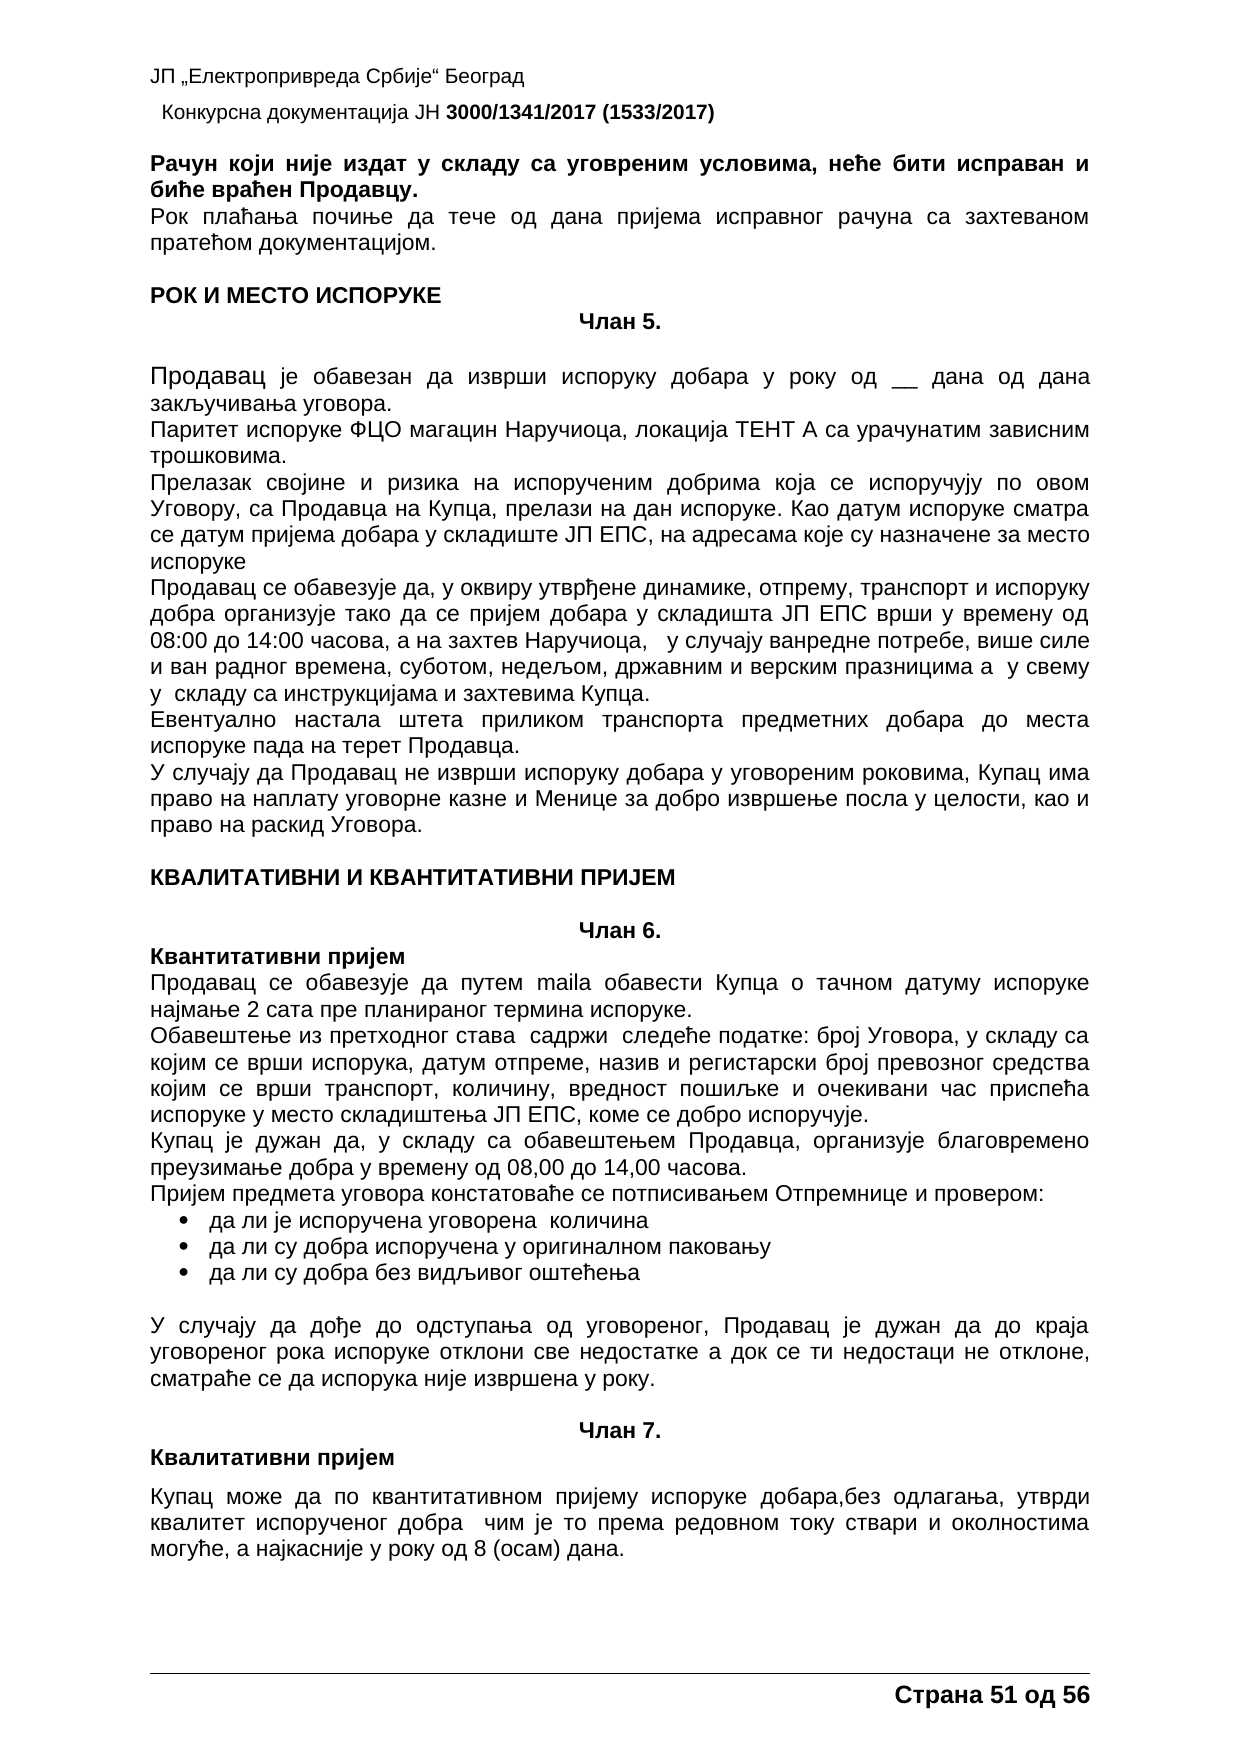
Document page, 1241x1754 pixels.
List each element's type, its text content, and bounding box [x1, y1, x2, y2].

text Квалитативни пријем [150, 1444, 1090, 1470]
text да ли је испоручена уговорена количина [179, 1207, 1090, 1233]
text Купац може да по квантитативном пријему испоруке добара,без одлагања, утврди квалитет испорученог добра чим је то према редовном току ствари и околностима могуће, а најкасније у року од 8 (осам) дана. [150, 1483, 1090, 1562]
text да ли су добра без видљивог оштећења [179, 1259, 1090, 1286]
text Обавештење из претходног става садржи следеће податке: број Уговора, у складу са којим се врши испорука, датум отпреме, назив и регистарски број превозног средства којим се врши транспорт, количину, вредност пошиљке и очекивани час приспећа испоруке у место складиштења ЈП ЕПС, коме се добро испоручује. [150, 1022, 1090, 1127]
text Члан 6. [150, 917, 1090, 943]
text Рок плаћања почиње да тече од дана пријема исправног рачуна са захтеваном пратећом документацијом. [150, 203, 1090, 255]
text Члан 7. [150, 1417, 1090, 1444]
text Рачун који није издат у складу са уговреним условима, неће бити исправан и биће враћен Продавцу. [150, 150, 1090, 203]
text У случају да дође до одступања од уговореног, Продавац је дужан да до краја уговореног рока испоруке отклони све недостатке а док се ти недостаци не отклоне, сматраће се да испорука није извршена у року. [150, 1312, 1090, 1391]
text Квантитативни пријем [150, 943, 1090, 969]
text РОК И МЕСТО ИСПОРУКЕ [150, 282, 1090, 308]
text Евентуално настала штета приликом транспорта предметних добара до места испоруке пада на терет Продавца. [150, 706, 1090, 758]
text Купац је дужан да, у складу са обавештењем Продавца, организује благовремено преузимање добра у времену од 08,00 до 14,00 часова. [150, 1127, 1090, 1180]
list Продавац је обавезан да изврши испоруку добара у року од __ дана од дана закључивања уговора. [150, 361, 1090, 416]
text Продавац се обавезује да, у оквиру утврђене динамике, отпрему, транспорт и испоруку добра организује тако да се пријем добара у складишта ЈП ЕПС врши у времену од 08:00 до 14:00 часова, а на захтев Наручиоца, у случају ванредне потребе, више силе и ван радног времена, суботом, недељом, државним и верским празницима а у свему у складу са инструкцијама и захтевима Купца. [150, 574, 1090, 706]
text Члан 5. [150, 308, 1090, 334]
text Паритет испоруке ФЦО магацин Наручиоца, локација ТЕНТ А са урачунатим зависним трошковима. [150, 416, 1090, 469]
text Продавац се обавезује да путем maila обавести Купца о тачном датуму испоруке најмање 2 сата пре планираног термина испоруке. [150, 969, 1090, 1022]
text У случају да Продавац не изврши испоруку добара у уговореним роковима, Купац има право на наплату уговорне казне и Менице за добро извршење посла у целости, као и право на раскид Уговора. [150, 758, 1090, 838]
text Прелазак својине и ризика на испорученим добрима која се испоручују по овом Уговору, са Продавца на Купца, прелази на дан испоруке. Као датум испоруке сматра се датум пријема добара у складиште ЈП ЕПС, на адресама које су назначене за место испоруке [150, 469, 1090, 574]
text КВАЛИТАТИВНИ И КВАНТИТАТИВНИ ПРИЈЕМ [150, 864, 1090, 890]
text да ли су добра испоручена у оригиналном паковању [179, 1233, 1090, 1259]
text Пријем предмета уговора констатоваће се потписивањем Отпремнице и провером: [150, 1180, 1090, 1207]
